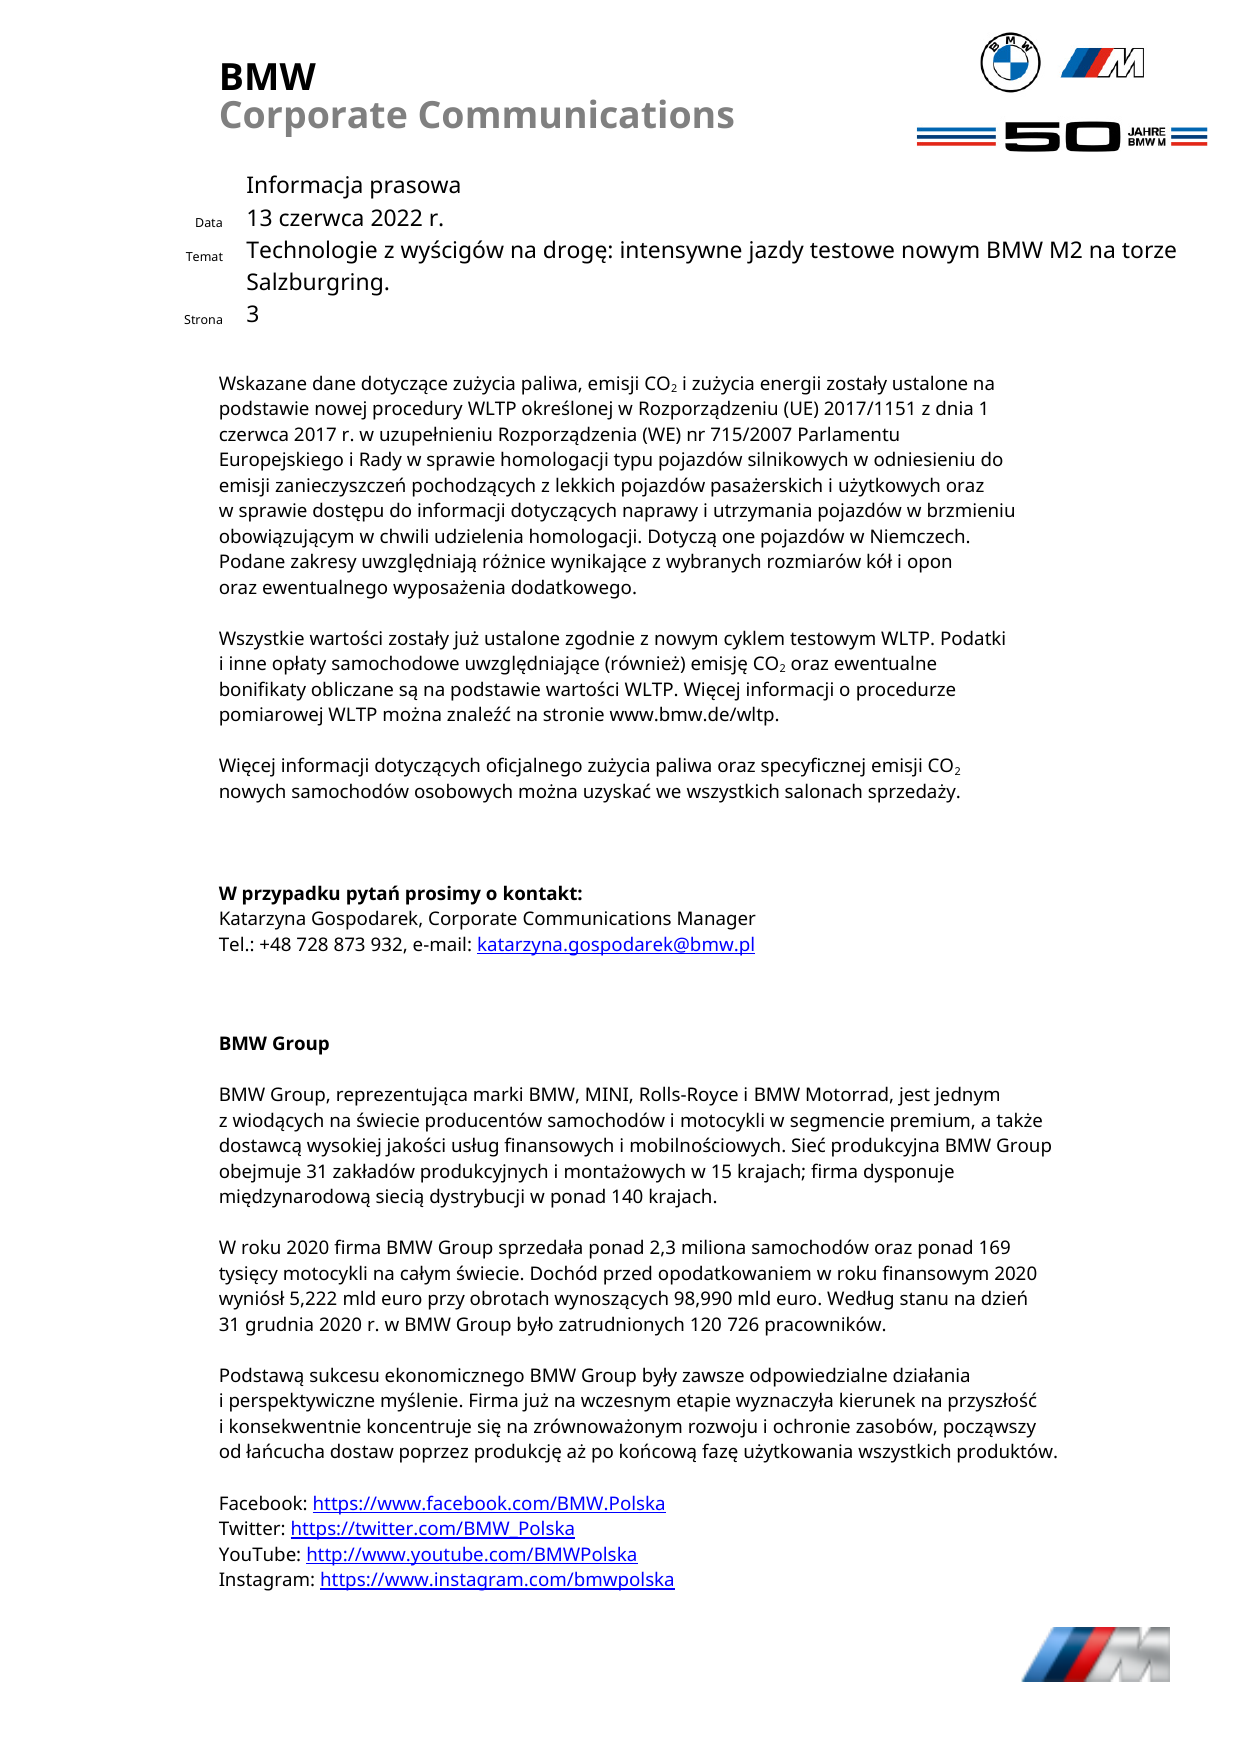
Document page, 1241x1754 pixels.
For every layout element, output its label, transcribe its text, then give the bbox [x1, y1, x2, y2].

text BMW Group, reprezentująca marki BMW, MINI, Rolls-Royce i BMW Motorrad, jest jednym z wiodących na świecie producentów samochodów i motocykli w segmencie premium, a także dostawcą wysokiej jakości usług finansowych i mobilnościowych. Sieć produkcyjna BMW Group obejmuje 31 zakładów produkcyjnych i montażowych w 15 krajach; firma dysponuje międzynarodową siecią dystrybucji w ponad 140 krajach. [218, 1082, 1063, 1209]
text Wskazane dane dotyczące zużycia paliwa, emisji CO2 i zużycia energii zostały ustalone na podstawie nowej procedury WLTP określonej w Rozporządzeniu (UE) 2017/1151 z dnia 1 czerwca 2017 r. w uzupełnieniu Rozporządzenia (WE) nr 715/2007 Parlamentu Europejskiego i Rady w sprawie homologacji typu pojazdów silnikowych w odniesieniu do emisji zanieczyszczeń pochodzących z lekkich pojazdów pasażerskich i użytkowych oraz w sprawie dostępu do informacji dotyczących naprawy i utrzymania pojazdów w brzmieniu obowiązującym w chwili udzielenia homologacji. Dotyczą one pojazdów w Niemczech. Podane zakresy uwzględniają różnice wynikające z wybranych rozmiarów kół i opon oraz ewentualnego wyposażenia dodatkowego. [218, 370, 1022, 599]
text Facebook: https://www.facebook.com/BMW.Polska [218, 1490, 1022, 1515]
text Tel.: +48 728 873 932, e-mail: katarzyna.gospodarek@bmw.pl [218, 931, 1022, 957]
text Więcej informacji dotyczących oficjalnego zużycia paliwa oraz specyficznej emisji CO2 nowych samochodów osobowych można uzyskać we wszystkich salonach sprzedaży. [218, 753, 1022, 804]
text W przypadku pytań prosimy o kontakt: [218, 880, 1022, 906]
text YouTube: http://www.youtube.com/BMWPolska [218, 1541, 1022, 1566]
text Instagram: https://www.instagram.com/bmwpolska [218, 1566, 1022, 1592]
text Podstawą sukcesu ekonomicznego BMW Group były zawsze odpowiedzialne działania i perspektywiczne myślenie. Firma już na wczesnym etapie wyznaczyła kierunek na przyszłość i konsekwentnie koncentruje się na zrównoważonym rozwoju i ochronie zasobów, począwszy od łańcucha dostaw poprzez produkcję aż po końcową fazę użytkowania wszystkich produktów. [218, 1362, 1063, 1464]
text Twitter: https://twitter.com/BMW_Polska [218, 1515, 1022, 1541]
text Wszystkie wartości zostały już ustalone zgodnie z nowym cyklem testowym WLTP. Podatki i inne opłaty samochodowe uwzględniające (również) emisję CO2 oraz ewentualne bonifikaty obliczane są na podstawie wartości WLTP. Więcej informacji o procedurze pomiarowej WLTP można znaleźć na stronie www.bmw.de/wltp. [218, 625, 1022, 727]
text W roku 2020 firma BMW Group sprzedała ponad 2,3 miliona samochodów oraz ponad 169 tysięcy motocykli na całym świecie. Dochód przed opodatkowaniem w roku finansowym 2020 wyniósł 5,222 mld euro przy obrotach wynoszących 98,990 mld euro. Według stanu na dzień 31 grudnia 2020 r. w BMW Group było zatrudnionych 120 726 pracowników. [218, 1235, 1045, 1337]
text BMW Group [218, 1031, 1022, 1056]
picture [1016, 1627, 1170, 1682]
text Katarzyna Gospodarek, Corporate Communications Manager [218, 906, 1022, 931]
picture [916, 32, 1208, 152]
